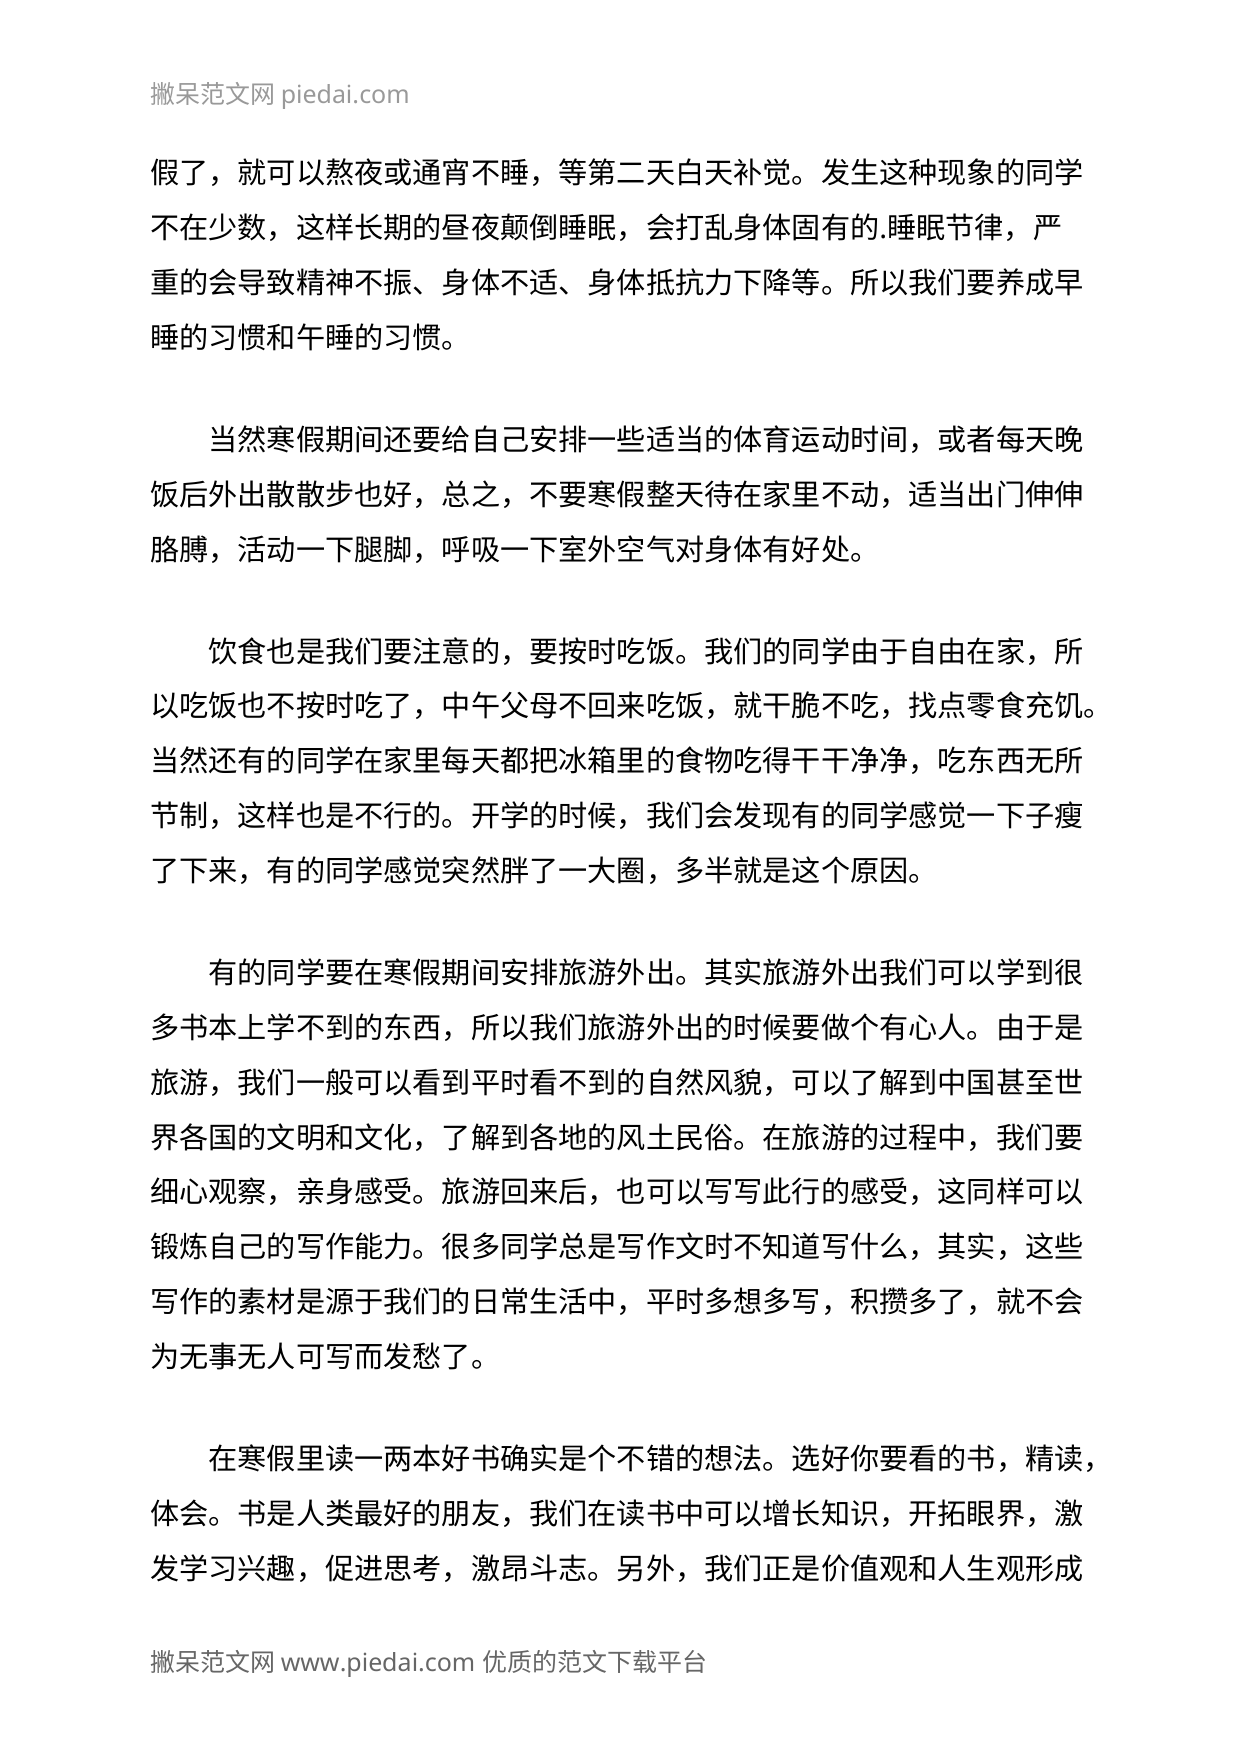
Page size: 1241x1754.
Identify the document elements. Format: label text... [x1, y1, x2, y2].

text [150, 1436, 1090, 1588]
text 当然寒假期间还要给自己安排一些适当的体育运动时间，或者每天晚饭后外出散散步也好，总之，不要寒假整天待在家里不动，适当出门伸伸胳膊，活动一下腿脚，呼吸一下室外空气对身体有好处。 [150, 417, 1090, 569]
text 饮食也是我们要注意的，要按时吃饭。我们的同学由于自由在家，所以吃饭也不按时吃了，中午父母不回来吃饭，就干脆不吃，找点零食充饥。当然还有的同学在家里每天都把冰箱里的食物吃得干干净净，吃东西无所节制，这样也是不行的。开学的时候，我们会发现有的同学感觉一下子瘦了下来，有的同学感觉突然胖了一大圈，多半就是这个原因。 [150, 628, 1090, 890]
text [150, 150, 1090, 357]
text 有的同学要在寒假期间安排旅游外出。其实旅游外出我们可以学到很多书本上学不到的东西，所以我们旅游外出的时候要做个有心人。由于是旅游，我们一般可以看到平时看不到的自然风貌，可以了解到中国甚至世界各国的文明和文化，了解到各地的风土民俗。在旅游的过程中，我们要细心观察，亲身感受。旅游回来后，也可以写写此行的感受，这同样可以锻炼自己的写作能力。很多同学总是写作文时不知道写什么，其实，这些写作的素材是源于我们的日常生活中，平时多想多写，积攒多了，就不会为无事无人可写而发愁了。 [150, 949, 1090, 1376]
